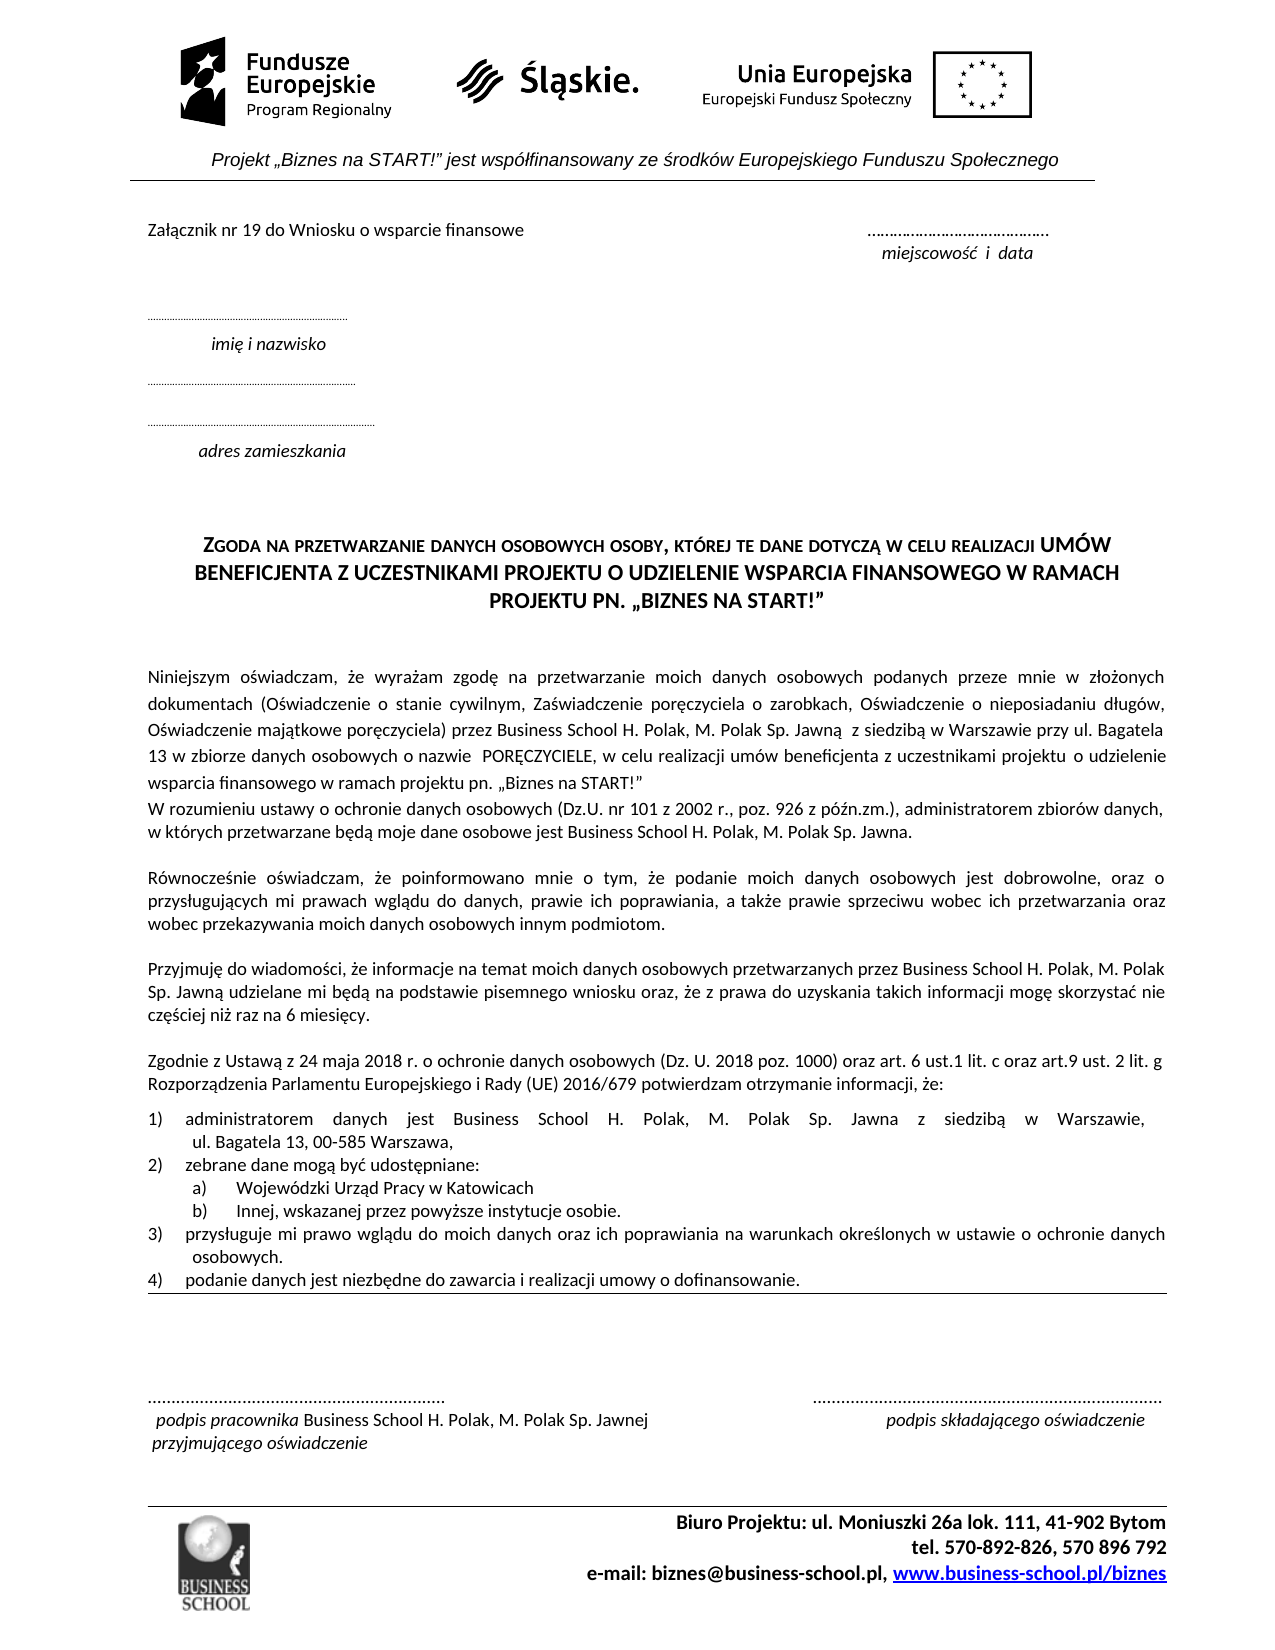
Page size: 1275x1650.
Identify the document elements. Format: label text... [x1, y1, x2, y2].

text ............................................................................ [148, 376, 1167, 397]
text podpis pracownika Business School H. Polak, M. Polak Sp. Jawnej podpis składającego oświadczenie [148, 1409, 1167, 1432]
text ................................................................................... [148, 418, 1167, 439]
list Wojewódzki Urząd Pracy w Katowicach [192, 1176, 1167, 1199]
list administratorem danych jest Business School H. Polak, M. Polak Sp. Jawna z siedzibą w Warszawie, ul. Bagatela 13, 00-585 Warszawa, [148, 1108, 1167, 1153]
text W rozumieniu ustawy o ochronie danych osobowych (Dz.U. nr 101 z 2002 r., poz. 926 z późn.zm.), administratorem zbiorów danych, w których przetwarzane będą moje dane osobowe jest Business School H. Polak, M. Polak Sp. Jawna. [148, 797, 1167, 843]
list zebrane dane mogą być udostępniane: [148, 1153, 1167, 1176]
text ............................................................... .......................................................................... [148, 1386, 1167, 1409]
text imię i nazwisko [148, 332, 1167, 355]
text ......................................................................... [148, 309, 1167, 332]
text Załącznik nr 19 do Wniosku o wsparcie finansowe …………………………………… [148, 218, 1167, 241]
text miejscowość i data [148, 241, 1167, 264]
list przysługuje mi prawo wglądu do moich danych oraz ich poprawiania na warunkach określonych w ustawie o ochronie danych osobowych. [148, 1222, 1167, 1268]
text adres zamieszkania [148, 439, 1167, 462]
text Niniejszym oświadczam, że wyrażam zgodę na przetwarzanie moich danych osobowych podanych przeze mnie w złożonych dokumentach (Oświadczenie o stanie cywilnym, Zaświadczenie poręczyciela o zarobkach, Oświadczenie o nieposiadaniu długów, Oświadczenie majątkowe poręczyciela) przez Business School H. Polak, M. Polak Sp. Jawną z siedzibą w Warszawie przy ul. Bagatela 13 w zbiorze danych osobowych o nazwie PORĘCZYCIELE, w celu realizacji umów beneficjenta z uczestnikami projektu o udzielenie wsparcia finansowego w ramach projektu pn. „Biznes na START!” [148, 665, 1167, 794]
text Zgoda na przetwarzanie danych osobowych osoby, której te dane dotyczą w celu realizacji UMÓW BENEFICJENTA Z UCZESTNIKAMI PROJEKTU O UDZIELENIE WSPARCIA FINANSOWEGO W RAMACH PROJEKTU PN. „BIZNES NA START!” [148, 530, 1167, 614]
text Przyjmuję do wiadomości, że informacje na temat moich danych osobowych przetwarzanych przez Business School H. Polak, M. Polak Sp. Jawną udzielane mi będą na podstawie pisemnego wniosku oraz, że z prawa do uzyskania takich informacji mogę skorzystać nie częściej niż raz na 6 miesięcy. [148, 958, 1167, 1026]
text przyjmującego oświadczenie [148, 1432, 1167, 1454]
text Zgodnie z Ustawą z 24 maja 2018 r. o ochronie danych osobowych (Dz. U. 2018 poz. 1000) oraz art. 6 ust.1 lit. c oraz art.9 ust. 2 lit. g Rozporządzenia Parlamentu Europejskiego i Rady (UE) 2016/679 potwierdzam otrzymanie informacji, że: [148, 1049, 1167, 1095]
list podanie danych jest niezbędne do zawarcia i realizacji umowy o dofinansowanie. [148, 1268, 1167, 1293]
picture [159, 15, 1053, 147]
text Równocześnie oświadczam, że poinformowano mnie o tym, że podanie moich danych osobowych jest dobrowolne, oraz o przysługujących mi prawach wglądu do danych, prawie ich poprawiania, a także prawie sprzeciwu wobec ich przetwarzania oraz wobec przekazywania moich danych osobowych innym podmiotom. [148, 866, 1167, 935]
list Innej, wskazanej przez powyższe instytucje osobie. [192, 1199, 1167, 1222]
